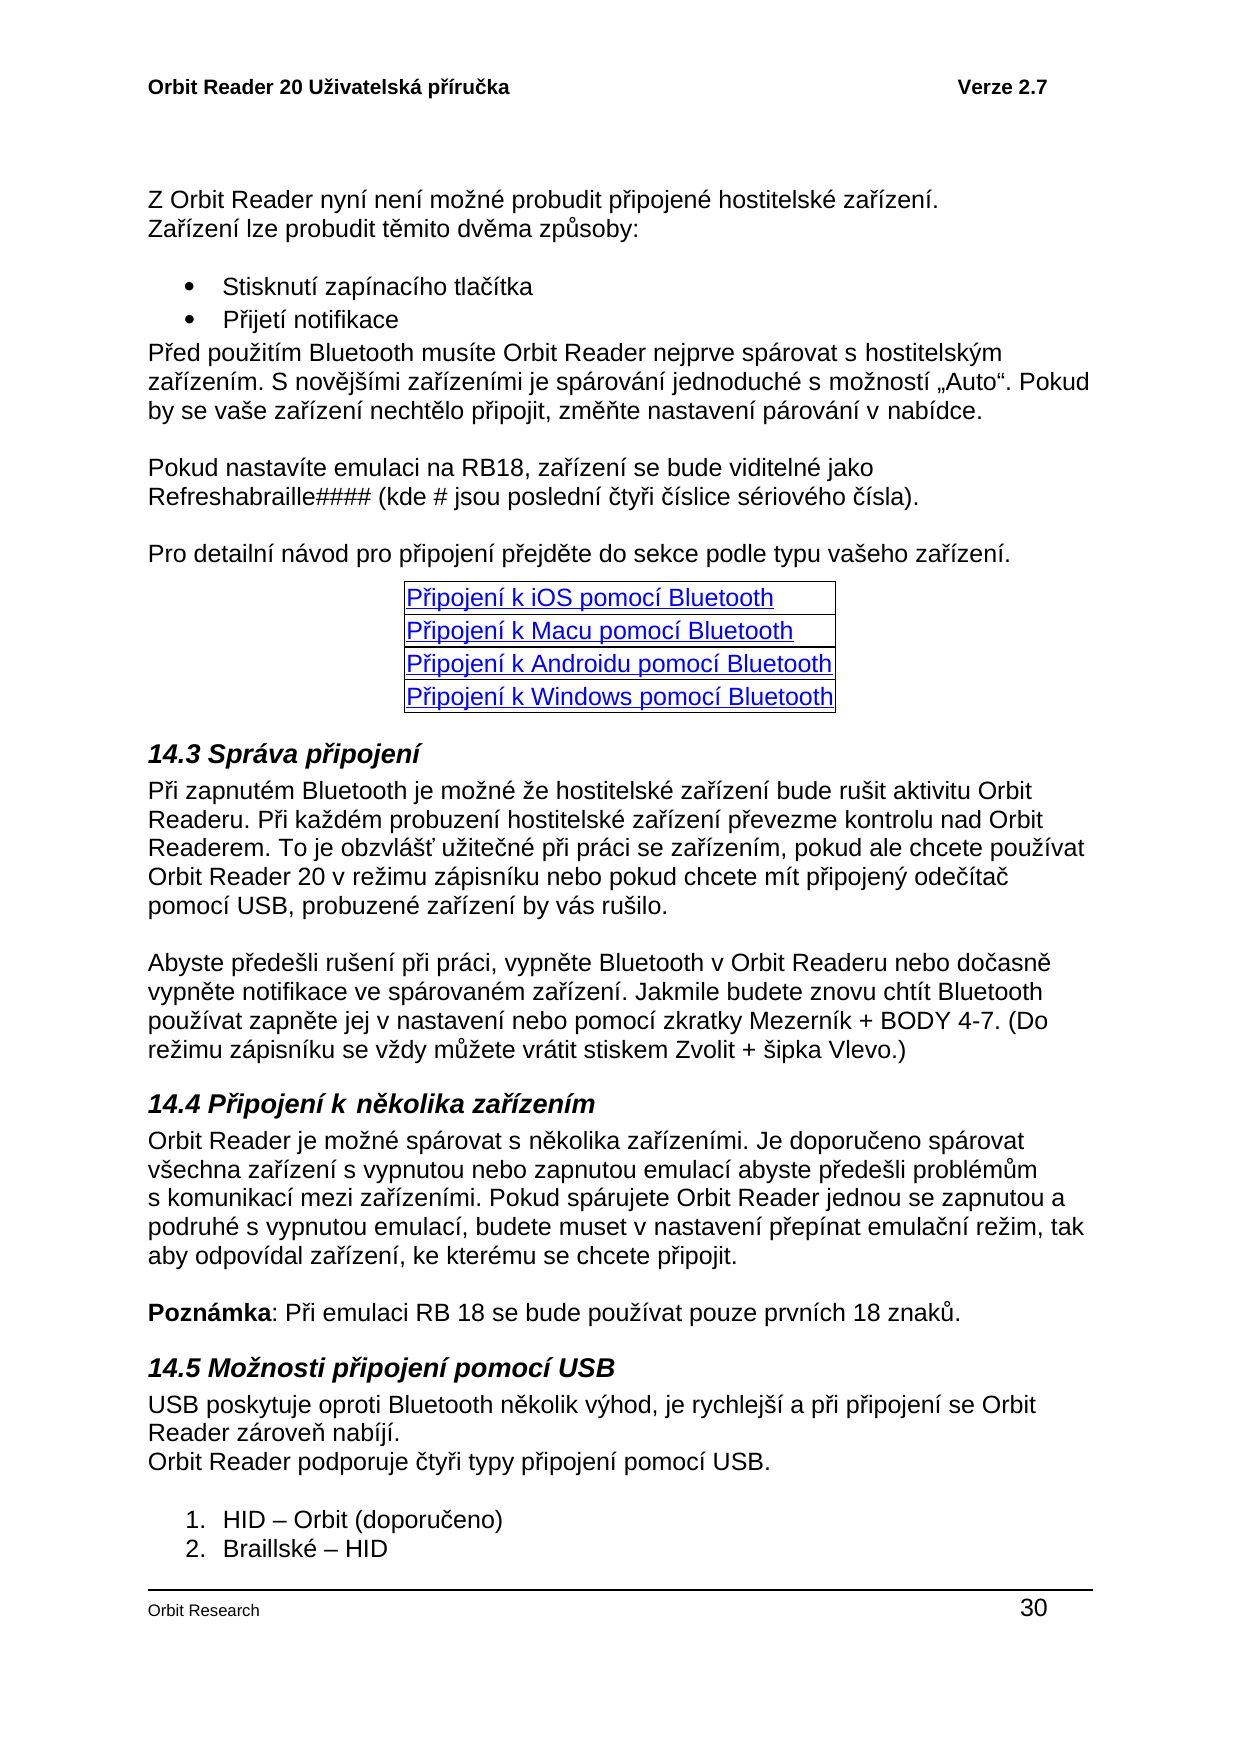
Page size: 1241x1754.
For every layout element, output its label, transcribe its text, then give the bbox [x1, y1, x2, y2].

list Přijetí notifikace [185, 305, 1093, 334]
subtitle Připojení k několika zařízením [148, 1088, 1093, 1119]
list HID – Orbit (doporučeno) [185, 1505, 1093, 1534]
text Orbit Reader podporuje čtyři typy připojení pomocí USB. [148, 1447, 1093, 1476]
table_header Připojení k iOS pomocí Bluetooth [405, 582, 835, 613]
text Při zapnutém Bluetooth je možné že hostitelské zařízení bude rušit aktivitu Orbit Readeru. Při každém probuzení hostitelské zařízení převezme kontrolu nad Orbit Readerem. To je obzvlášť užitečné při práci se zařízením, pokud ale chcete používat Orbit Reader 20 v režimu zápisníku nebo pokud chcete mít připojený odečítač pomocí USB, probuzené zařízení by vás rušilo. [148, 776, 1093, 919]
list Braillské – HID [185, 1534, 1093, 1562]
subtitle Správa připojení [148, 738, 1093, 769]
text Abyste předešli rušení při práci, vypněte Bluetooth v Orbit Readeru nebo dočasně vypněte notifikace ve spárovaném zařízení. Jakmile budete znovu chtít Bluetooth používat zapněte jej v nastavení nebo pomocí zkratky Mezerník + BODY 4-7. (Do režimu zápisníku se vždy můžete vrátit stiskem Zvolit + šipka Vlevo.) [148, 948, 1093, 1063]
text Orbit Reader je možné spárovat s několika zařízeními. Je doporučeno spárovat všechna zařízení s vypnutou nebo zapnutou emulací abyste předešli problémům s komunikací mezi zařízeními. Pokud spárujete Orbit Reader jednou se zapnutou a podruhé s vypnutou emulací, budete muset v nastavení přepínat emulační režim, tak aby odpovídal zařízení, ke kterému se chcete připojit. [148, 1126, 1093, 1269]
text Poznámka: Při emulaci RB 18 se bude používat pouze prvních 18 znaků. [148, 1298, 1093, 1327]
text Pro detailní návod pro připojení přejděte do sekce podle typu vašeho zařízení. [148, 539, 1093, 568]
table_cell Připojení k Androidu pomocí Bluetooth [405, 648, 835, 679]
text Pokud nastavíte emulaci na RB18, zařízení se bude viditelné jako Refreshabraille#### (kde # jsou poslední čtyři číslice sériového čísla). [148, 453, 1093, 511]
table_cell Připojení k Macu pomocí Bluetooth [405, 615, 835, 646]
subtitle Možnosti připojení pomocí USB [148, 1352, 1093, 1383]
table_cell Připojení k Windows pomocí Bluetooth [405, 680, 835, 712]
text Před použitím Bluetooth musíte Orbit Reader nejprve spárovat s hostitelským zařízením. S novějšími zařízeními je spárování jednoduché s možností „Auto“. Pokud by se vaše zařízení nechtělo připojit, změňte nastavení párování v nabídce. [148, 338, 1093, 424]
text Zařízení lze probudit těmito dvěma způsoby: [148, 214, 1093, 243]
list Stisknutí zapínacího tlačítka [185, 272, 1093, 301]
text USB poskytuje oproti Bluetooth několik výhod, je rychlejší a při připojení se Orbit Reader zároveň nabíjí. [148, 1389, 1093, 1447]
text Z Orbit Reader nyní není možné probudit připojené hostitelské zařízení. [148, 185, 1093, 214]
